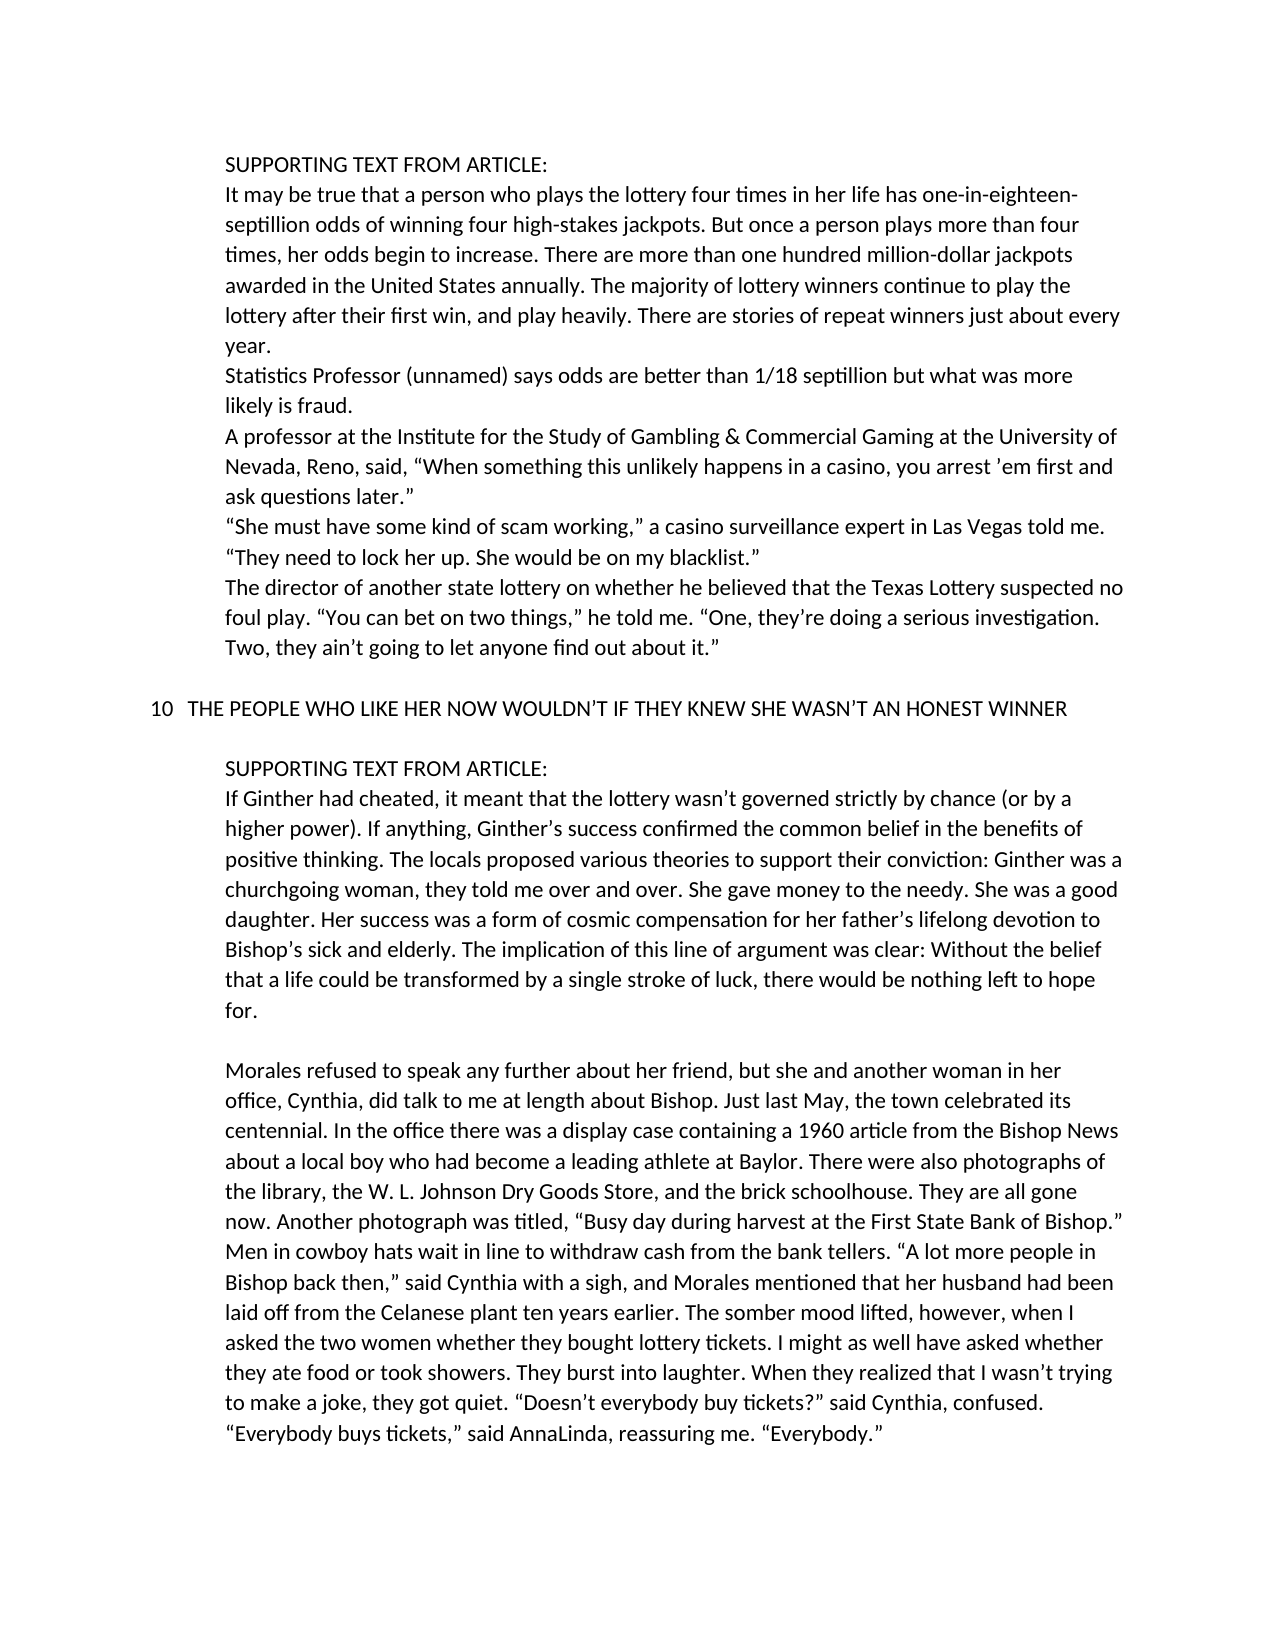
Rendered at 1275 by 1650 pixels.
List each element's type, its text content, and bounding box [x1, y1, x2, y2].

list SUPPORTING TEXT FROM ARTICLE: If Ginther had cheated, it meant that the lottery wasn’t governed strictly by chance (or by a higher power). If anything, Ginther’s success confirmed the common belief in the benefits of positive thinking. The locals proposed various theories to support their conviction: Ginther was a churchgoing woman, they told me over and over. She gave money to the needy. She was a good daughter. Her success was a form of cosmic compensation for her father’s lifelong devotion to Bishop’s sick and elderly. The implication of this line of argument was clear: Without the belief that a life could be transformed by a single stroke of luck, there would be nothing left to hope for. [225, 724, 1125, 1024]
list A professor at the Institute for the Study of Gambling & Commercial Gaming at the University of Nevada, Reno, said, “When something this unlikely happens in a casino, you arrest ’em first and ask questions later.” [225, 422, 1125, 510]
list SUPPORTING TEXT FROM ARTICLE: It may be true that a person who plays the lottery four times in her life has one-in-eighteen-septillion odds of winning four high-stakes jackpots. But once a person plays more than four times, her odds begin to increase. There are more than one hundred million-dollar jackpots awarded in the United States annually. The majority of lottery winners continue to play the lottery after their first win, and play heavily. There are stories of repeat winners just about every year. [225, 150, 1125, 359]
list The director of another state lottery on whether he believed that the Texas Lottery suspected no foul play. “You can bet on two things,” he told me. “One, they’re doing a serious investigation. Two, they ain’t going to let anyone find out about it.” [225, 573, 1125, 661]
list THE PEOPLE WHO LIKE HER NOW WOULDN’T IF THEY KNEW SHE WASN’T AN HONEST WINNER [150, 694, 1125, 722]
list “She must have some kind of scam working,” a casino surveillance expert in Las Vegas told me. “They need to lock her up. She would be on my blacklist.” [225, 512, 1125, 571]
list Statistics Professor (unnamed) says odds are better than 1/18 septillion but what was more likely is fraud. [225, 361, 1125, 420]
list Morales refused to speak any further about her friend, but she and another woman in her office, Cynthia, did talk to me at length about Bishop. Just last May, the town celebrated its centennial. In the office there was a display case containing a 1960 article from the Bishop News about a local boy who had become a leading athlete at Baylor. There were also photographs of the library, the W. L. Johnson Dry Goods Store, and the brick schoolhouse. They are all gone now. Another photograph was titled, “Busy day during harvest at the First State Bank of Bishop.” Men in cowboy hats wait in line to withdraw cash from the bank tellers. “A lot more people in Bishop back then,” said Cynthia with a sigh, and Morales mentioned that her husband had been laid off from the Celanese plant ten years earlier. The somber mood lifted, however, when I asked the two women whether they bought lottery tickets. I might as well have asked whether they ate food or took showers. They burst into laughter. When they realized that I wasn’t trying to make a joke, they got quiet. “Doesn’t everybody buy tickets?” said Cynthia, confused. “Everybody buys tickets,” said AnnaLinda, reassuring me. “Everybody.” [225, 1026, 1125, 1447]
